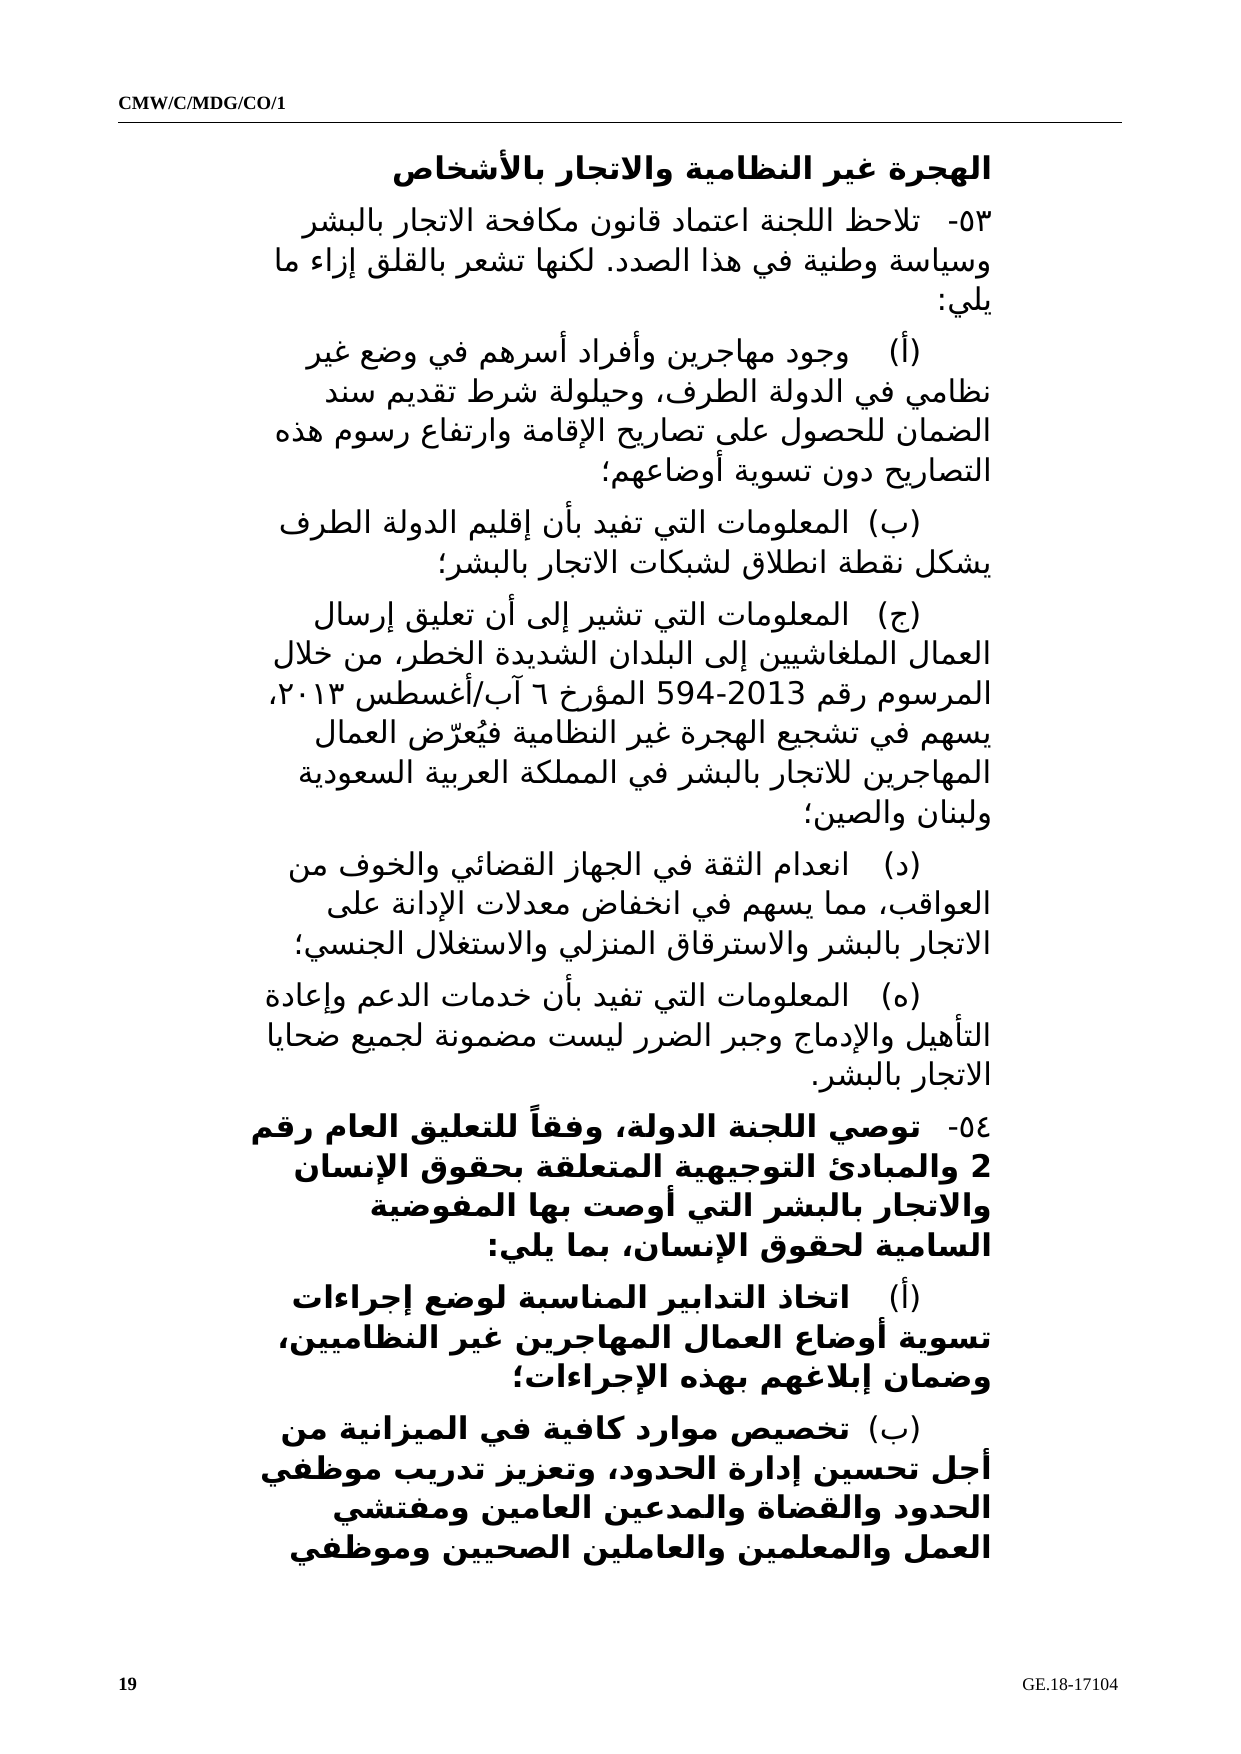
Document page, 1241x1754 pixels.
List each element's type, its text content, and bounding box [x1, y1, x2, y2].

text الهجرة غير النظامية والاتجار بالأشخاص [248, 148, 1122, 187]
text (أ) اتخاذ التدابير المناسبة لوضع إجراءات تسوية أوضاع العمال المهاجرين غير النظاميين، وضمان إبلاغهم بهذه الإجراءات؛ [248, 1277, 992, 1396]
text (أ) وجود مهاجرين وأفراد أسرهم في وضع غير نظامي في الدولة الطرف، وحيلولة شرط تقديم سند الضمان للحصول على تصاريح الإقامة وارتفاع رسوم هذه التصاريح دون تسوية أوضاعهم؛ [248, 331, 992, 489]
text ٥٤- توصي اللجنة الدولة، وفقاً للتعليق العام رقم 2 والمبادئ التوجيهية المتعلقة بحقوق الإنسان والاتجار بالبشر التي أوصت بها المفوضية السامية لحقوق الإنسان، بما يلي: [248, 1106, 992, 1264]
text (ج) المعلومات التي تشير إلى أن تعليق إرسال العمال الملغاشيين إلى البلدان الشديدة الخطر، من خلال المرسوم رقم 2013-594 المؤرخ ٦ آب/أغسطس ٢٠١٣، يسهم في تشجيع الهجرة غير النظامية فيُعرّض العمال المهاجرين للاتجار بالبشر في المملكة العربية السعودية ولبنان والصين؛ [248, 593, 992, 831]
text ٥٣- تلاحظ اللجنة اعتماد قانون مكافحة الاتجار بالبشر وسياسة وطنية في هذا الصدد. لكنها تشعر بالقلق إزاء ما يلي: [248, 200, 992, 318]
text (ب) المعلومات التي تفيد بأن إقليم الدولة الطرف يشكل نقطة انطلاق لشبكات الاتجار بالبشر؛ [248, 502, 992, 581]
text (ه) المعلومات التي تفيد بأن خدمات الدعم وإعادة التأهيل والإدماج وجبر الضرر ليست مضمونة لجميع ضحايا الاتجار بالبشر. [248, 975, 992, 1093]
text (د) انعدام الثقة في الجهاز القضائي والخوف من العواقب، مما يسهم في انخفاض معدلات الإدانة على الاتجار بالبشر والاسترقاق المنزلي والاستغلال الجنسي؛ [248, 843, 992, 962]
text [248, 1408, 992, 1566]
